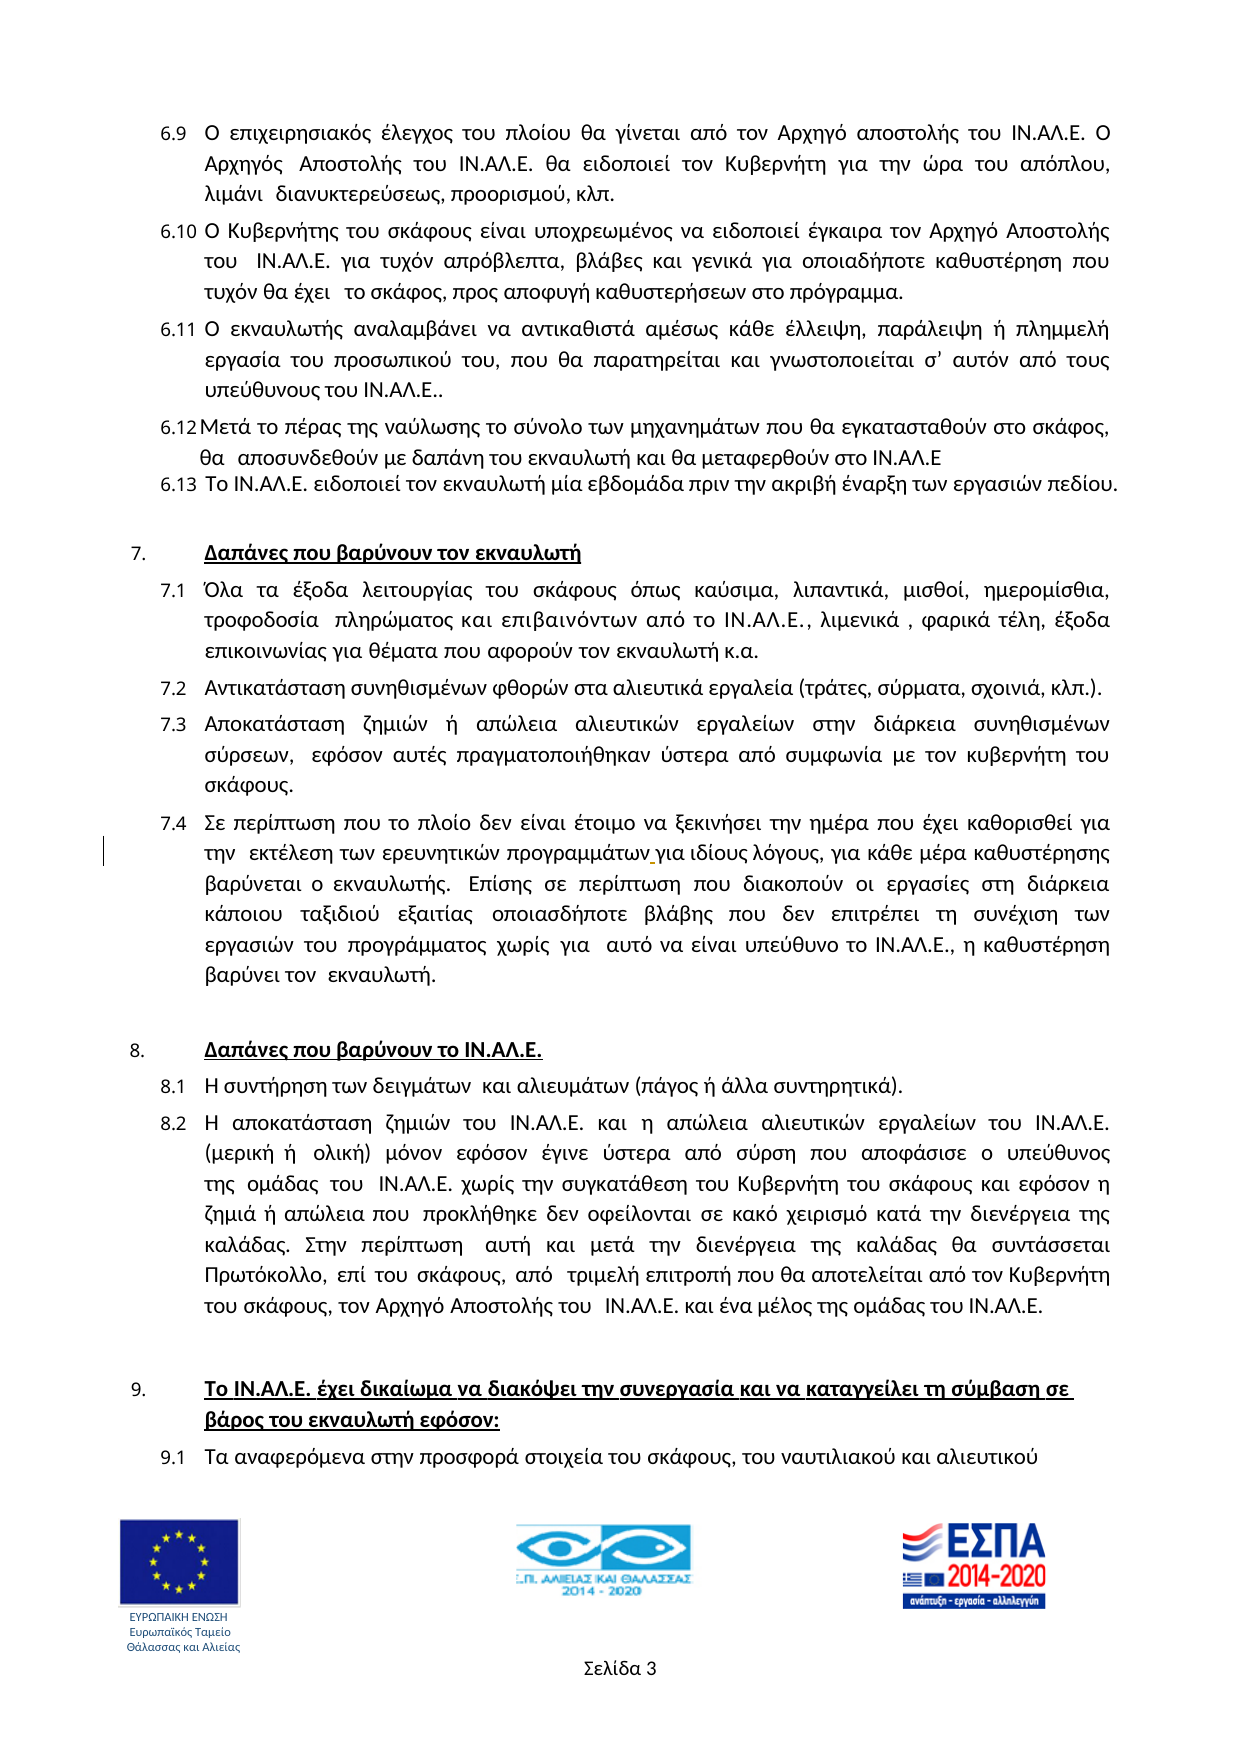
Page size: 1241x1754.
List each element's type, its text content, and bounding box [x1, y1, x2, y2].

list Αποκατάσταση ζημιών ή απώλεια αλιευτικών εργαλείων στην διάρκεια συνηθισμένων σύρσεων, εφόσον αυτές πραγματοποιήθηκαν ύστερα από συμφωνία με τον κυβερνήτη του σκάφους. [160, 709, 1110, 799]
list Σε περίπτωση που το πλοίο δεν είναι έτοιμο να ξεκινήσει την ημέρα που έχει καθορισθεί για την εκτέλεση των ερευνητικών προγραμμάτωνγια ιδίους λόγους, για κάθε μέρα καθυστέρησης βαρύνεται ο εκναυλωτής. Επίσης σε περίπτωση που διακοπούν οι εργασίες στη διάρκεια κάποιου ταξιδιού εξαιτίας οποιασδήποτε βλάβης που δεν επιτρέπει τη συνέχιση των εργασιών του προγράμματος χωρίς για αυτό να είναι υπεύθυνο το ΙΝ.ΑΛ.Ε., η καθυστέρηση βαρύνει τον εκναυλωτή. [160, 808, 1110, 988]
list Τα αναφερόμενα στην προσφορά στοιχεία του σκάφους, του ναυτιλιακού και αλιευτικού εξοπλισμού δεν ανταποκρίνονται στην πραγματικότητα. [160, 1442, 1110, 1470]
picture [516, 1522, 709, 1609]
list Αντικατάσταση συνηθισμένων φθορών στα αλιευτικά εργαλεία (τράτες, σύρματα, σχοινιά, κλπ.). [160, 673, 1122, 701]
list Ο επιχειρησιακός έλεγχος του πλοίου θα γίνεται από τον Αρχηγό αποστολής του ΙΝ.ΑΛ.Ε. Ο Αρχηγός Αποστολής του ΙΝ.ΑΛ.Ε. θα ειδοποιεί τον Κυβερνήτη για την ώρα του απόπλου, λιμάνι διανυκτερεύσεως, προορισμού, κλπ. [160, 118, 1111, 207]
list Ο Κυβερνήτης του σκάφους είναι υποχρεωμένος να ειδοποιεί έγκαιρα τον Αρχηγό Αποστολής του ΙΝ.ΑΛ.Ε. για τυχόν απρόβλεπτα, βλάβες και γενικά για οποιαδήποτε καθυστέρηση που τυχόν θα έχει το σκάφος, προς αποφυγή καθυστερήσεων στο πρόγραμμα. [160, 216, 1110, 305]
list Ο εκναυλωτής αναλαμβάνει να αντικαθιστά αμέσως κάθε έλλειψη, παράλειψη ή πλημμελή εργασία του προσωπικού του, που θα παρατηρείται και γνωστοποιείται σ’ αυτόν από τους υπεύθυνους του ΙΝ.ΑΛ.Ε.. [160, 314, 1110, 403]
list Δαπάνες που βαρύνουν το ΙΝ.ΑΛ.Ε. [129, 1035, 1122, 1063]
list Το ΙΝ.ΑΛ.Ε. ειδοποιεί τον εκναυλωτή μία εβδομάδα πριν την ακριβή έναρξη των εργασιών πεδίου. [160, 474, 1122, 496]
list Η συντήρηση των δειγμάτων και αλιευμάτων (πάγος ή άλλα συντηρητικά). [160, 1071, 1122, 1099]
list Μετά το πέρας της ναύλωσης το σύνολο των μηχανημάτων που θα εγκατασταθούν στο σκάφος, θα αποσυνδεθούν με δαπάνη του εκναυλωτή και θα μεταφερθούν στο ΙΝ.ΑΛ.Ε [160, 412, 1111, 471]
list Δαπάνες που βαρύνουν τον εκναυλωτή [131, 538, 1122, 566]
list Όλα τα έξοδα λειτουργίας του σκάφους όπως καύσιμα, λιπαντικά, μισθοί, ημερομίσθια, τροφοδοσία πληρώματος και επιβαινόντων από το ΙΝ.ΑΛ.Ε., λιμενικά , φαρικά τέλη, έξοδα επικοινωνίας για θέματα που αφορούν τον εκναυλωτή κ.α. [160, 575, 1110, 664]
list Η αποκατάσταση ζημιών του ΙΝ.ΑΛ.Ε. και η απώλεια αλιευτικών εργαλείων του ΙΝ.ΑΛ.Ε. (μερική ή ολική) μόνον εφόσον έγινε ύστερα από σύρση που αποφάσισε ο υπεύθυνος της ομάδας του ΙΝ.ΑΛ.Ε. χωρίς την συγκατάθεση του Κυβερνήτη του σκάφους και εφόσον η ζημιά ή απώλεια που προκλήθηκε δεν οφείλονται σε κακό χειρισμό κατά την διενέργεια της καλάδας. Στην περίπτωση αυτή και μετά την διενέργεια της καλάδας θα συντάσσεται Πρωτόκολλο, επί του σκάφους, από τριμελή επιτροπή που θα αποτελείται από τον Κυβερνήτη του σκάφους, τον Αρχηγό Αποστολής του ΙΝ.ΑΛ.Ε. και ένα μέλος της ομάδας του ΙΝ.ΑΛ.Ε. [160, 1108, 1111, 1319]
picture [118, 1518, 242, 1609]
picture [902, 1523, 1046, 1609]
list Το ΙΝ.ΑΛ.Ε. έχει δικαίωμα να διακόψει την συνεργασία και να καταγγείλει τη σύμβαση σε βάρος του εκναυλωτή εφόσον: [131, 1374, 1110, 1433]
